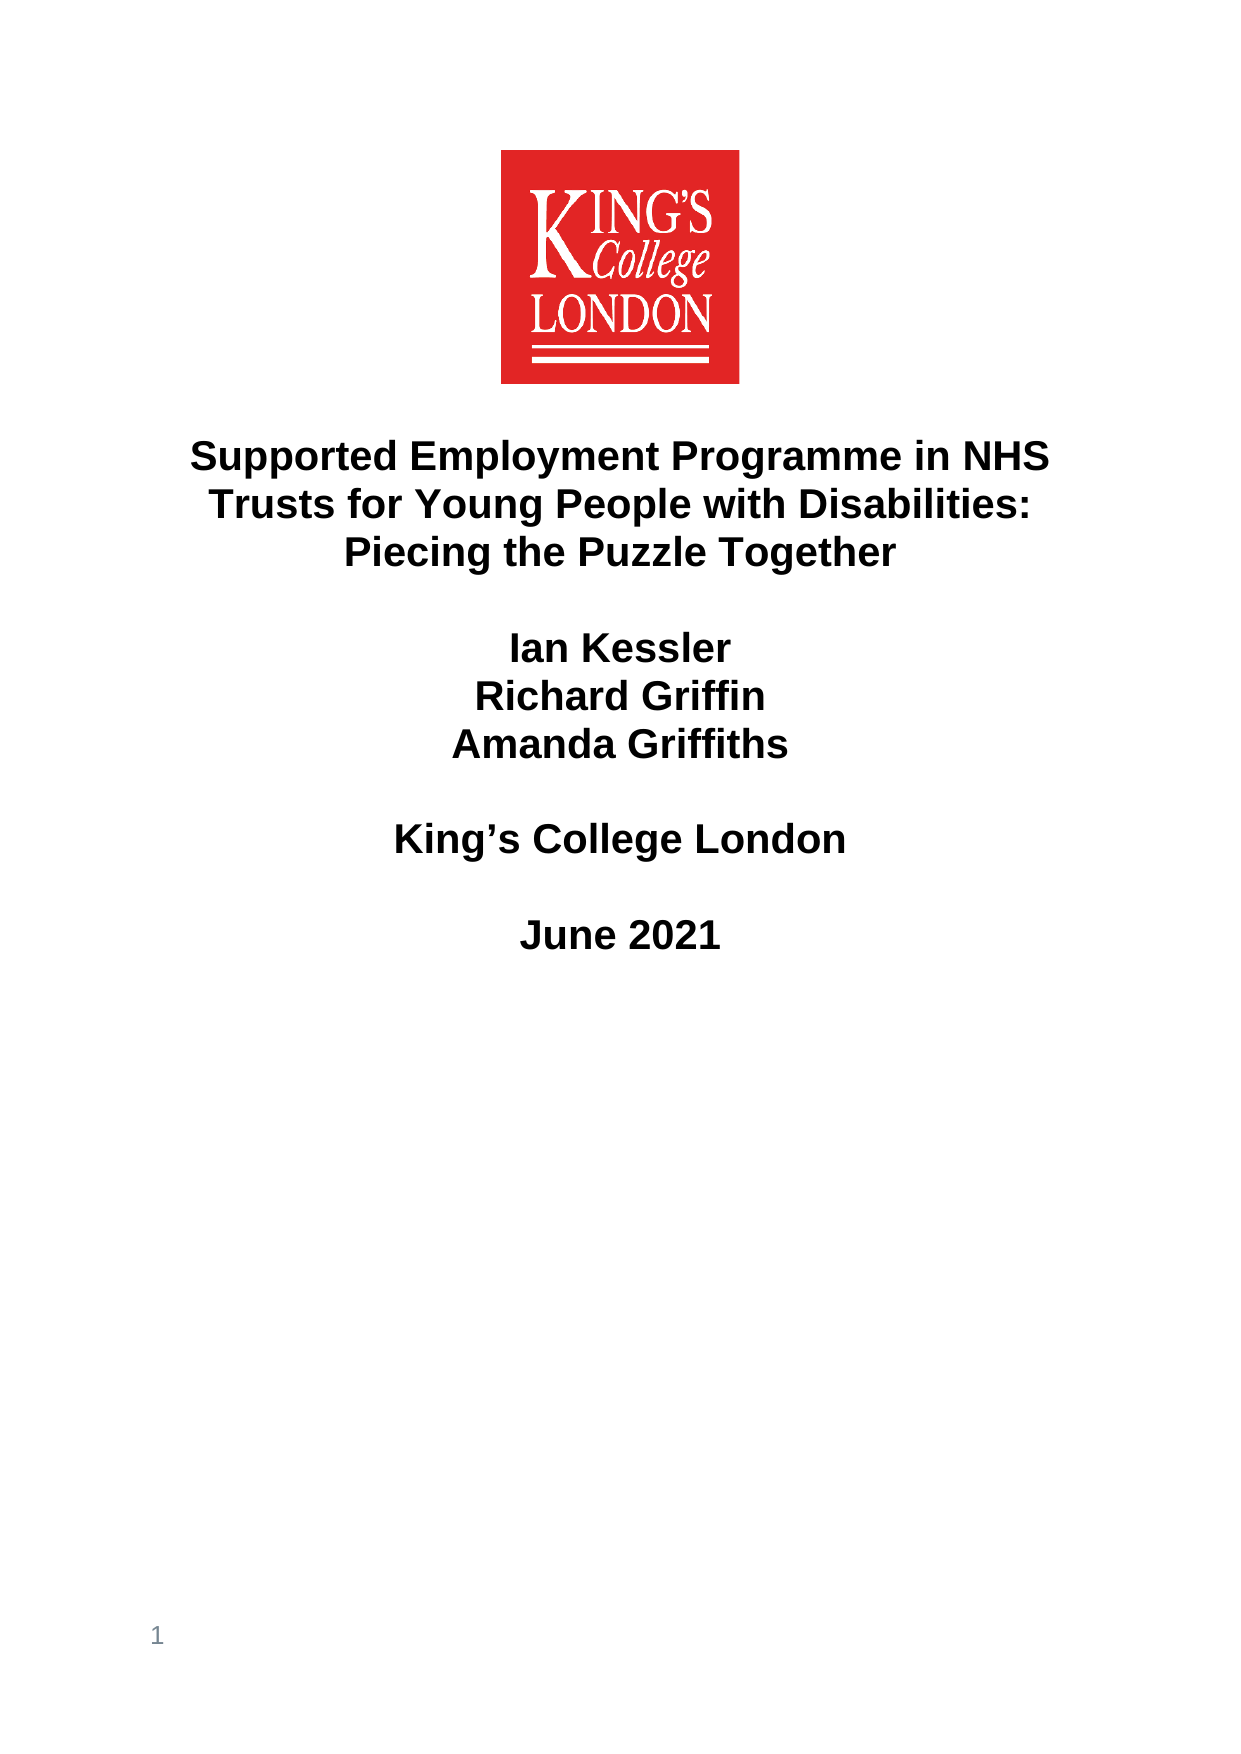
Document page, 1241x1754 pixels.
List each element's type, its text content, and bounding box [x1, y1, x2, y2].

text Ian Kessler [150, 623, 1090, 671]
text Richard Griffin [150, 671, 1090, 719]
text King’s College London [150, 815, 1090, 863]
text Supported Employment Programme in NHS Trusts for Young People with Disabilities: Piecing the Puzzle Together [150, 431, 1090, 575]
text June 2021 [150, 911, 1090, 958]
text Amanda Griffiths [150, 719, 1090, 767]
